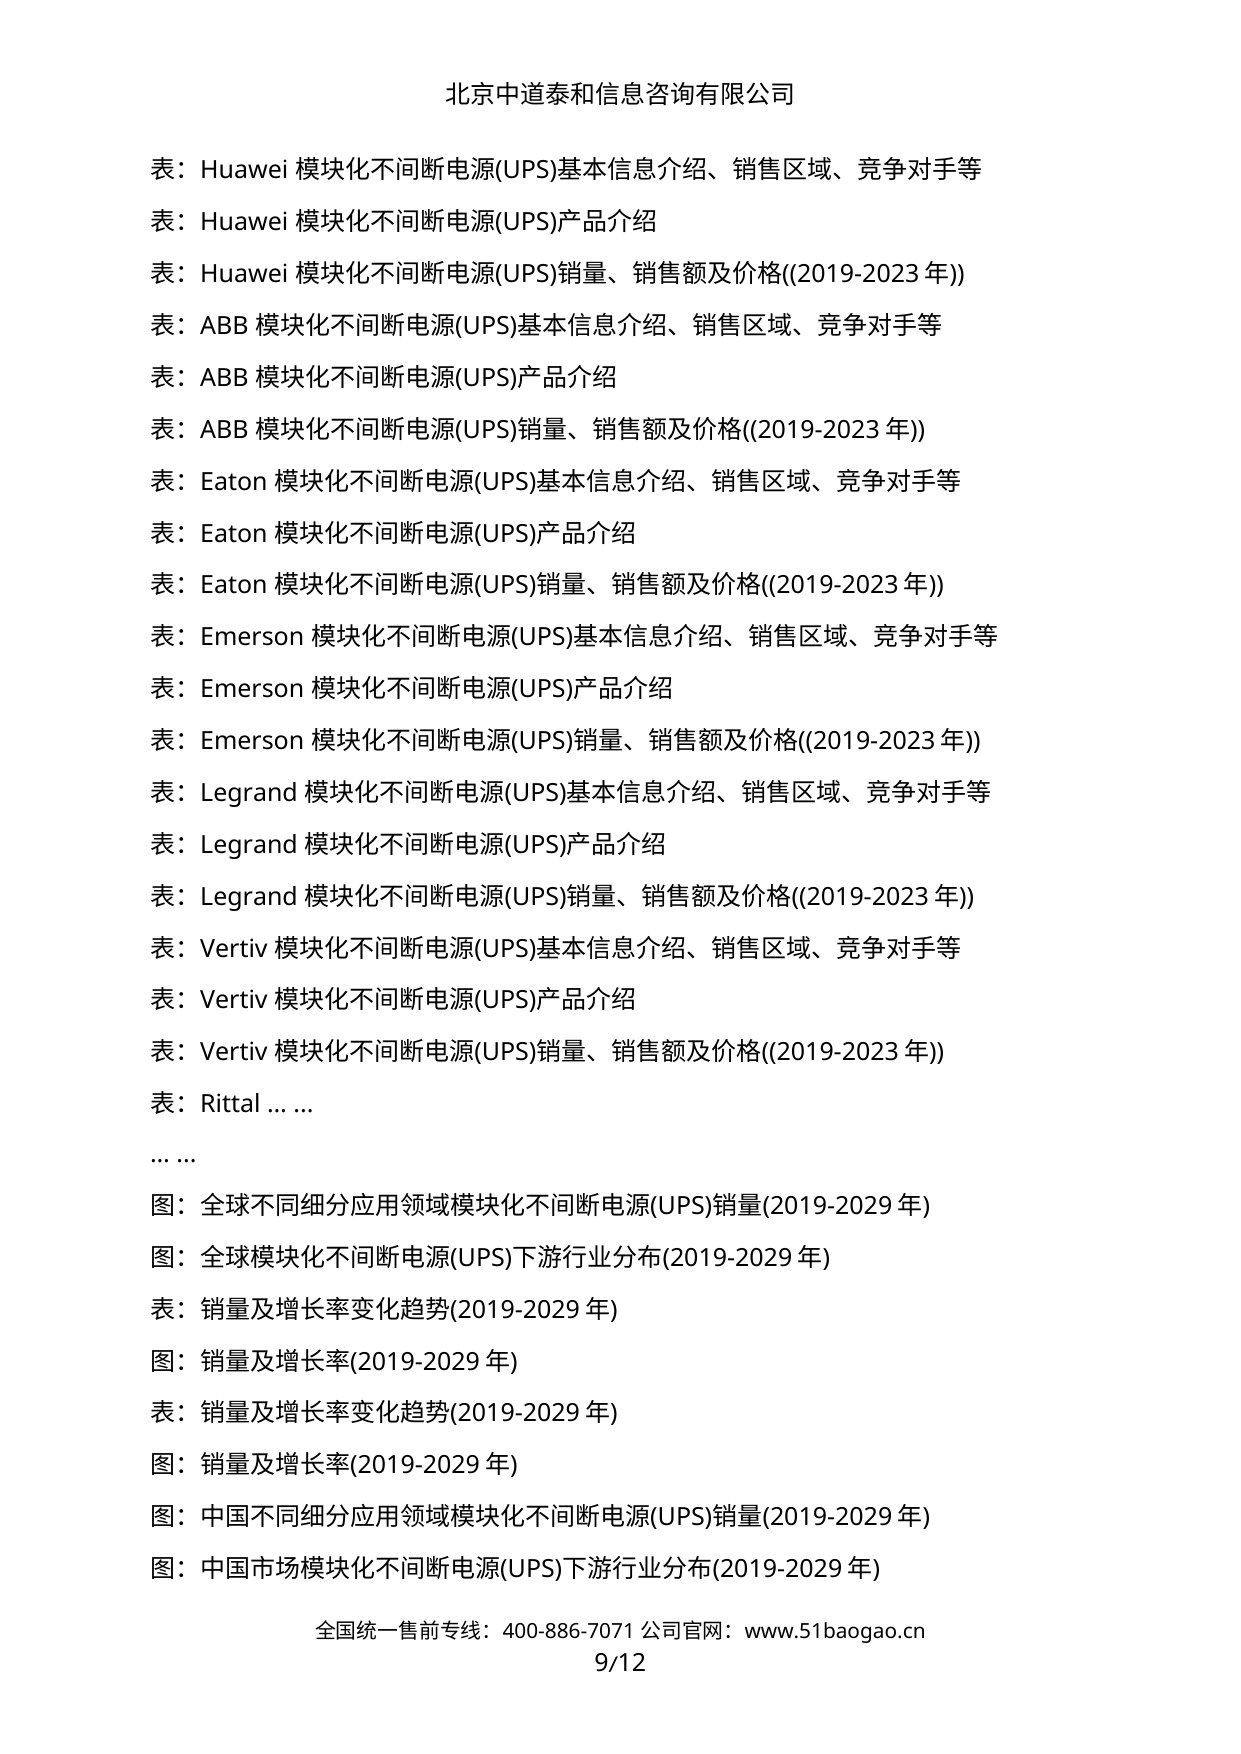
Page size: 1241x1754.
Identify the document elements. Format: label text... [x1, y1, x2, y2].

text 图：销量及增长率(2019-2029年) [150, 1341, 1090, 1377]
text 图：中国市场模块化不间断电源(UPS)下游行业分布(2019-2029年) [150, 1548, 1090, 1585]
text … ... [150, 1136, 1090, 1170]
text 表：ABB 模块化不间断电源(UPS)基本信息介绍、销售区域、竞争对手等 [150, 306, 1090, 342]
text 表：Rittal … ... [150, 1084, 1090, 1120]
text 图：销量及增长率(2019-2029年) [150, 1445, 1090, 1481]
text 表：Legrand 模块化不间断电源(UPS)产品介绍 [150, 824, 1090, 861]
text 表：Vertiv 模块化不间断电源(UPS)基本信息介绍、销售区域、竞争对手等 [150, 928, 1090, 964]
text 表：ABB 模块化不间断电源(UPS)产品介绍 [150, 357, 1090, 394]
text 表：Eaton 模块化不间断电源(UPS)销量、销售额及价格((2019-2023年)) [150, 565, 1090, 601]
text 图：全球不同细分应用领域模块化不间断电源(UPS)销量(2019-2029年) [150, 1185, 1090, 1222]
text 表：ABB 模块化不间断电源(UPS)销量、销售额及价格((2019-2023年)) [150, 409, 1090, 446]
text 图：中国不同细分应用领域模块化不间断电源(UPS)销量(2019-2029年) [150, 1497, 1090, 1533]
text 表：Huawei 模块化不间断电源(UPS)基本信息介绍、销售区域、竞争对手等 [150, 150, 1090, 186]
text 表：销量及增长率变化趋势(2019-2029年) [150, 1393, 1090, 1429]
text 图：全球模块化不间断电源(UPS)下游行业分布(2019-2029年) [150, 1237, 1090, 1273]
text 表：Emerson 模块化不间断电源(UPS)基本信息介绍、销售区域、竞争对手等 [150, 617, 1090, 653]
text 表：Emerson 模块化不间断电源(UPS)销量、销售额及价格((2019-2023年)) [150, 721, 1090, 757]
text 表：销量及增长率变化趋势(2019-2029年) [150, 1289, 1090, 1325]
text 表：Eaton 模块化不间断电源(UPS)基本信息介绍、销售区域、竞争对手等 [150, 461, 1090, 497]
text 表：Vertiv 模块化不间断电源(UPS)产品介绍 [150, 980, 1090, 1016]
text 表：Huawei 模块化不间断电源(UPS)产品介绍 [150, 202, 1090, 238]
text 表：Vertiv 模块化不间断电源(UPS)销量、销售额及价格((2019-2023年)) [150, 1032, 1090, 1068]
text 表：Eaton 模块化不间断电源(UPS)产品介绍 [150, 513, 1090, 549]
text 表：Legrand 模块化不间断电源(UPS)销量、销售额及价格((2019-2023年)) [150, 876, 1090, 912]
text 表：Huawei 模块化不间断电源(UPS)销量、销售额及价格((2019-2023年)) [150, 254, 1090, 290]
text 表：Emerson 模块化不间断电源(UPS)产品介绍 [150, 669, 1090, 705]
text 表：Legrand 模块化不间断电源(UPS)基本信息介绍、销售区域、竞争对手等 [150, 772, 1090, 809]
